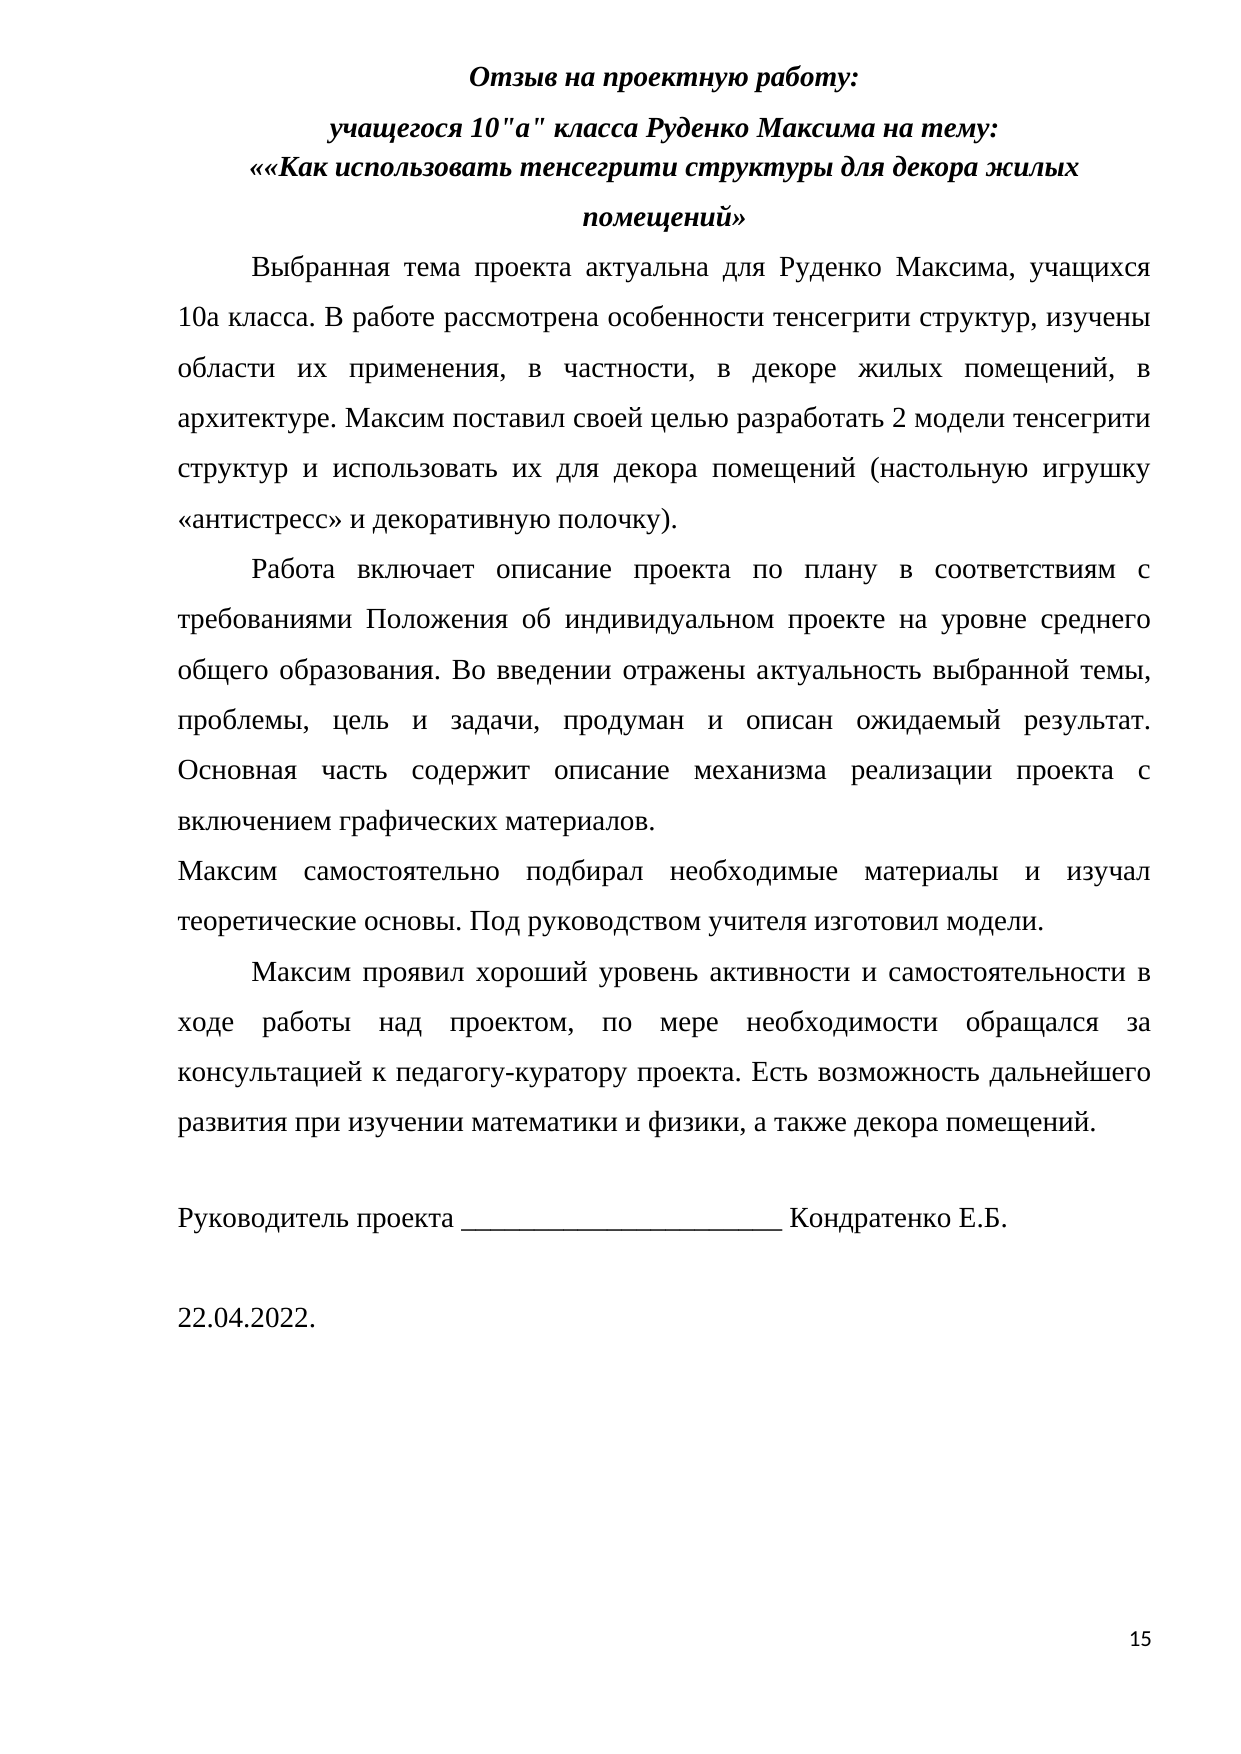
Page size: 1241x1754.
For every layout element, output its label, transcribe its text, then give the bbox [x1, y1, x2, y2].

text учащегося 10"а" класса Руденко Максима на тему: [177, 110, 1152, 144]
text Максим проявил хороший уровень активности и самостоятельности в ходе работы над проектом, по мере необходимости обращался за консультацией к педагогу-куратору проекта. Есть возможность дальнейшего развития при изучении математики и физики, а также декора помещений. [177, 954, 1152, 1138]
text Руководитель проекта ______________________ Кондратенко Е.Б. [177, 1200, 1152, 1233]
text Максим самостоятельно подбирал необходимые материалы и изучал теоретические основы. Под руководством учителя изготовил модели. [177, 853, 1152, 937]
text 22.04.2022. [177, 1300, 1152, 1334]
text ««Как использовать тенсегрити структуры для декора жилых помещений» [177, 149, 1152, 232]
text Отзыв на проектную работу: [177, 59, 1152, 93]
text Выбранная тема проекта актуальна для Руденко Максима, учащихся 10а класса. В работе рассмотрена особенности тенсегрити структур, изучены области их применения, в частности, в декоре жилых помещений, в архитектуре. Максим поставил своей целью разработать 2 модели тенсегрити структур и использовать их для декора помещений (настольную игрушку «антистресс» и декоративную полочку). [177, 249, 1152, 534]
text Работа включает описание проекта по плану в соответствиям с требованиями Положения об индивидуальном проекте на уровне среднего общего образования. Во введении отражены актуальность выбранной темы, проблемы, цель и задачи, продуман и описан ожидаемый результат. Основная часть содержит описание механизма реализации проекта с включением графических материалов. [177, 551, 1152, 836]
